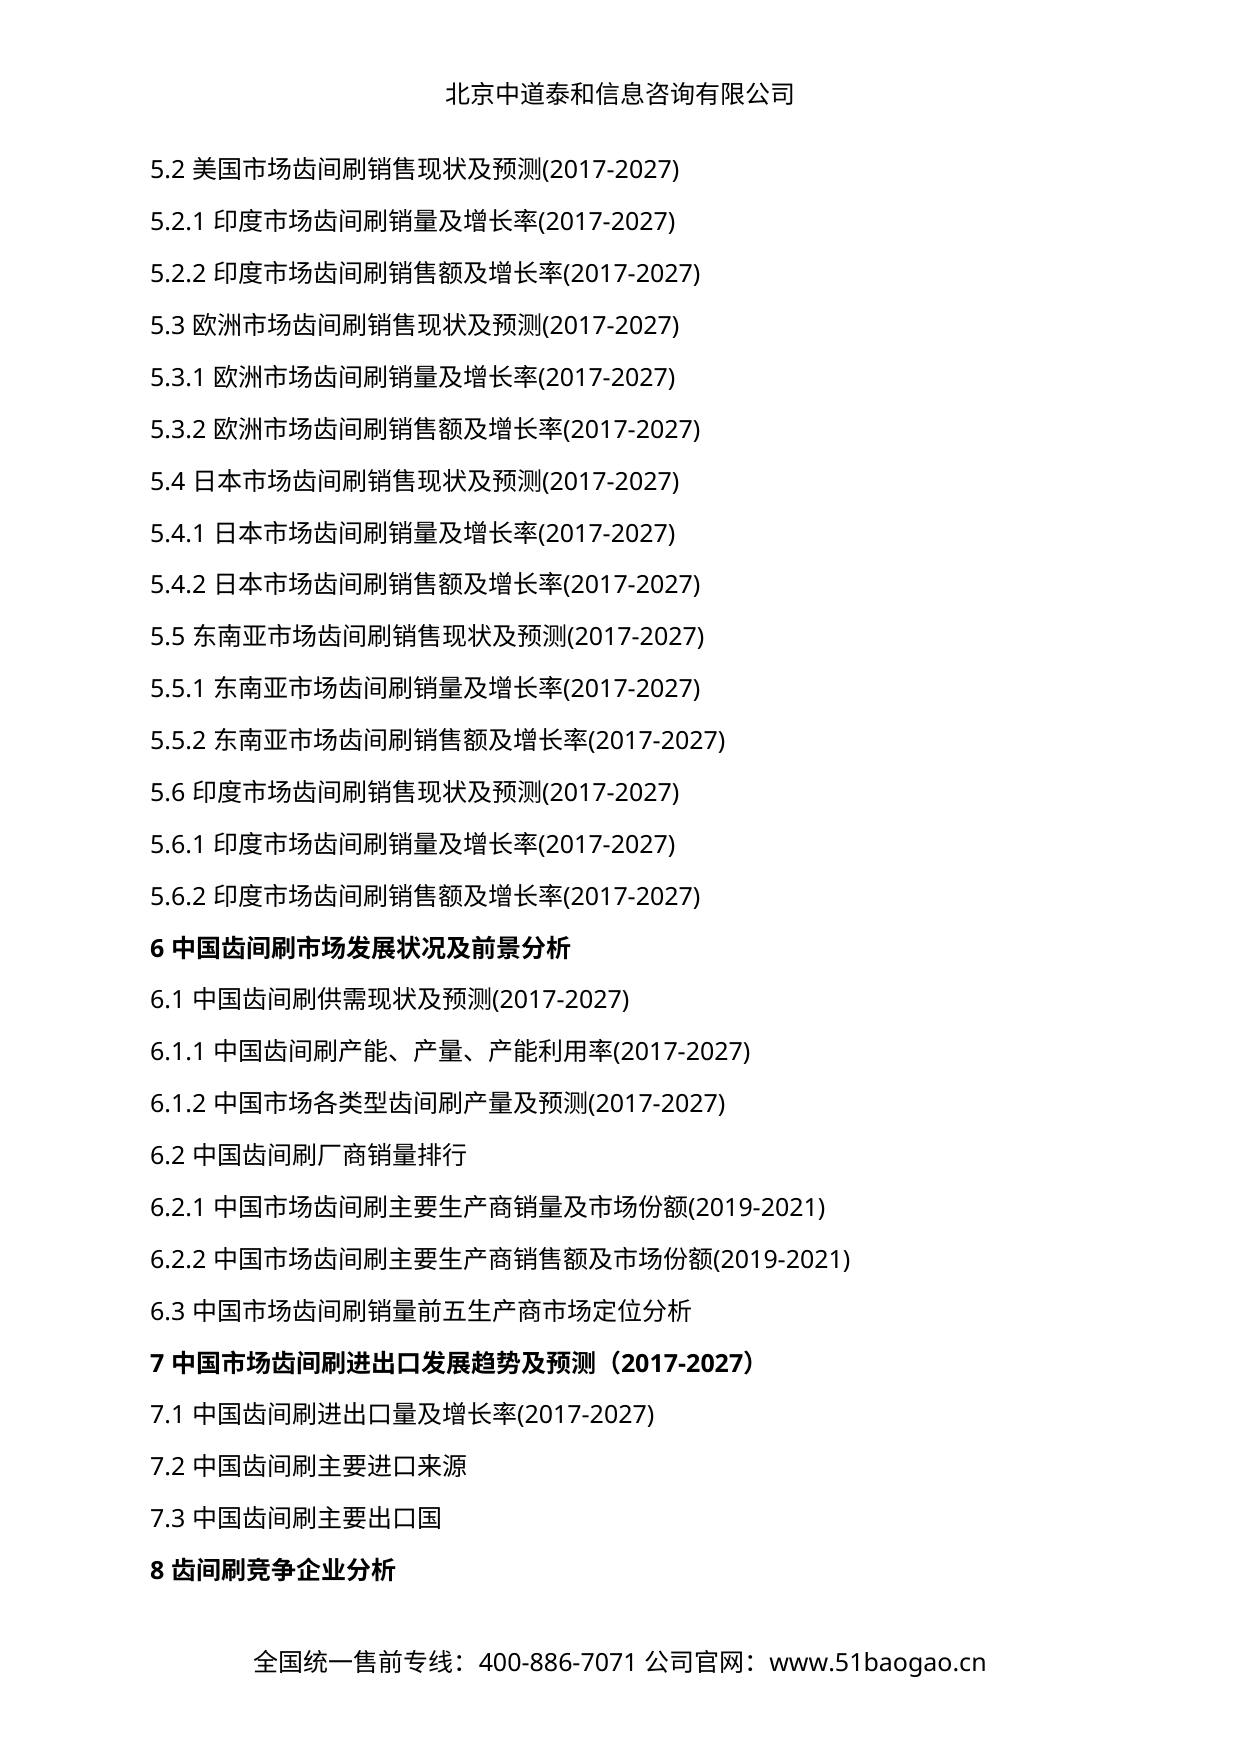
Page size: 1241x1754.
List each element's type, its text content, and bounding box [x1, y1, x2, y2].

text 6.1.2 中国市场各类型齿间刷产量及预测(2017-2027) [150, 1084, 1090, 1120]
text 5.6.2 印度市场齿间刷销售额及增长率(2017-2027) [150, 876, 1090, 912]
text 6.3 中国市场齿间刷销量前五生产商市场定位分析 [150, 1291, 1090, 1327]
text 6.2 中国齿间刷厂商销量排行 [150, 1136, 1090, 1172]
text 5.6 印度市场齿间刷销售现状及预测(2017-2027) [150, 772, 1090, 809]
text 8 齿间刷竞争企业分析 [150, 1551, 1090, 1587]
text 5.3 欧洲市场齿间刷销售现状及预测(2017-2027) [150, 306, 1090, 342]
text 7.1 中国齿间刷进出口量及增长率(2017-2027) [150, 1395, 1090, 1431]
text 5.3.1 欧洲市场齿间刷销量及增长率(2017-2027) [150, 357, 1090, 394]
text 7 中国市场齿间刷进出口发展趋势及预测（2017-2027） [150, 1343, 1090, 1379]
text 5.2.1 印度市场齿间刷销量及增长率(2017-2027) [150, 202, 1090, 238]
text 6.1.1 中国齿间刷产能、产量、产能利用率(2017-2027) [150, 1032, 1090, 1068]
text 6.1 中国齿间刷供需现状及预测(2017-2027) [150, 980, 1090, 1016]
text 7.2 中国齿间刷主要进口来源 [150, 1447, 1090, 1483]
text 5.5.2 东南亚市场齿间刷销售额及增长率(2017-2027) [150, 721, 1090, 757]
text 7.3 中国齿间刷主要出口国 [150, 1499, 1090, 1535]
text 5.4.1 日本市场齿间刷销量及增长率(2017-2027) [150, 513, 1090, 549]
text 5.2 美国市场齿间刷销售现状及预测(2017-2027) [150, 150, 1090, 186]
text 5.2.2 印度市场齿间刷销售额及增长率(2017-2027) [150, 254, 1090, 290]
text 5.4 日本市场齿间刷销售现状及预测(2017-2027) [150, 461, 1090, 497]
text 5.6.1 印度市场齿间刷销量及增长率(2017-2027) [150, 824, 1090, 861]
text 5.5.1 东南亚市场齿间刷销量及增长率(2017-2027) [150, 669, 1090, 705]
text 6.2.2 中国市场齿间刷主要生产商销售额及市场份额(2019-2021) [150, 1239, 1090, 1276]
text 6.2.1 中国市场齿间刷主要生产商销量及市场份额(2019-2021) [150, 1187, 1090, 1224]
text 5.4.2 日本市场齿间刷销售额及增长率(2017-2027) [150, 565, 1090, 601]
text 5.5 东南亚市场齿间刷销售现状及预测(2017-2027) [150, 617, 1090, 653]
text 5.3.2 欧洲市场齿间刷销售额及增长率(2017-2027) [150, 409, 1090, 446]
text 6 中国齿间刷市场发展状况及前景分析 [150, 928, 1090, 964]
